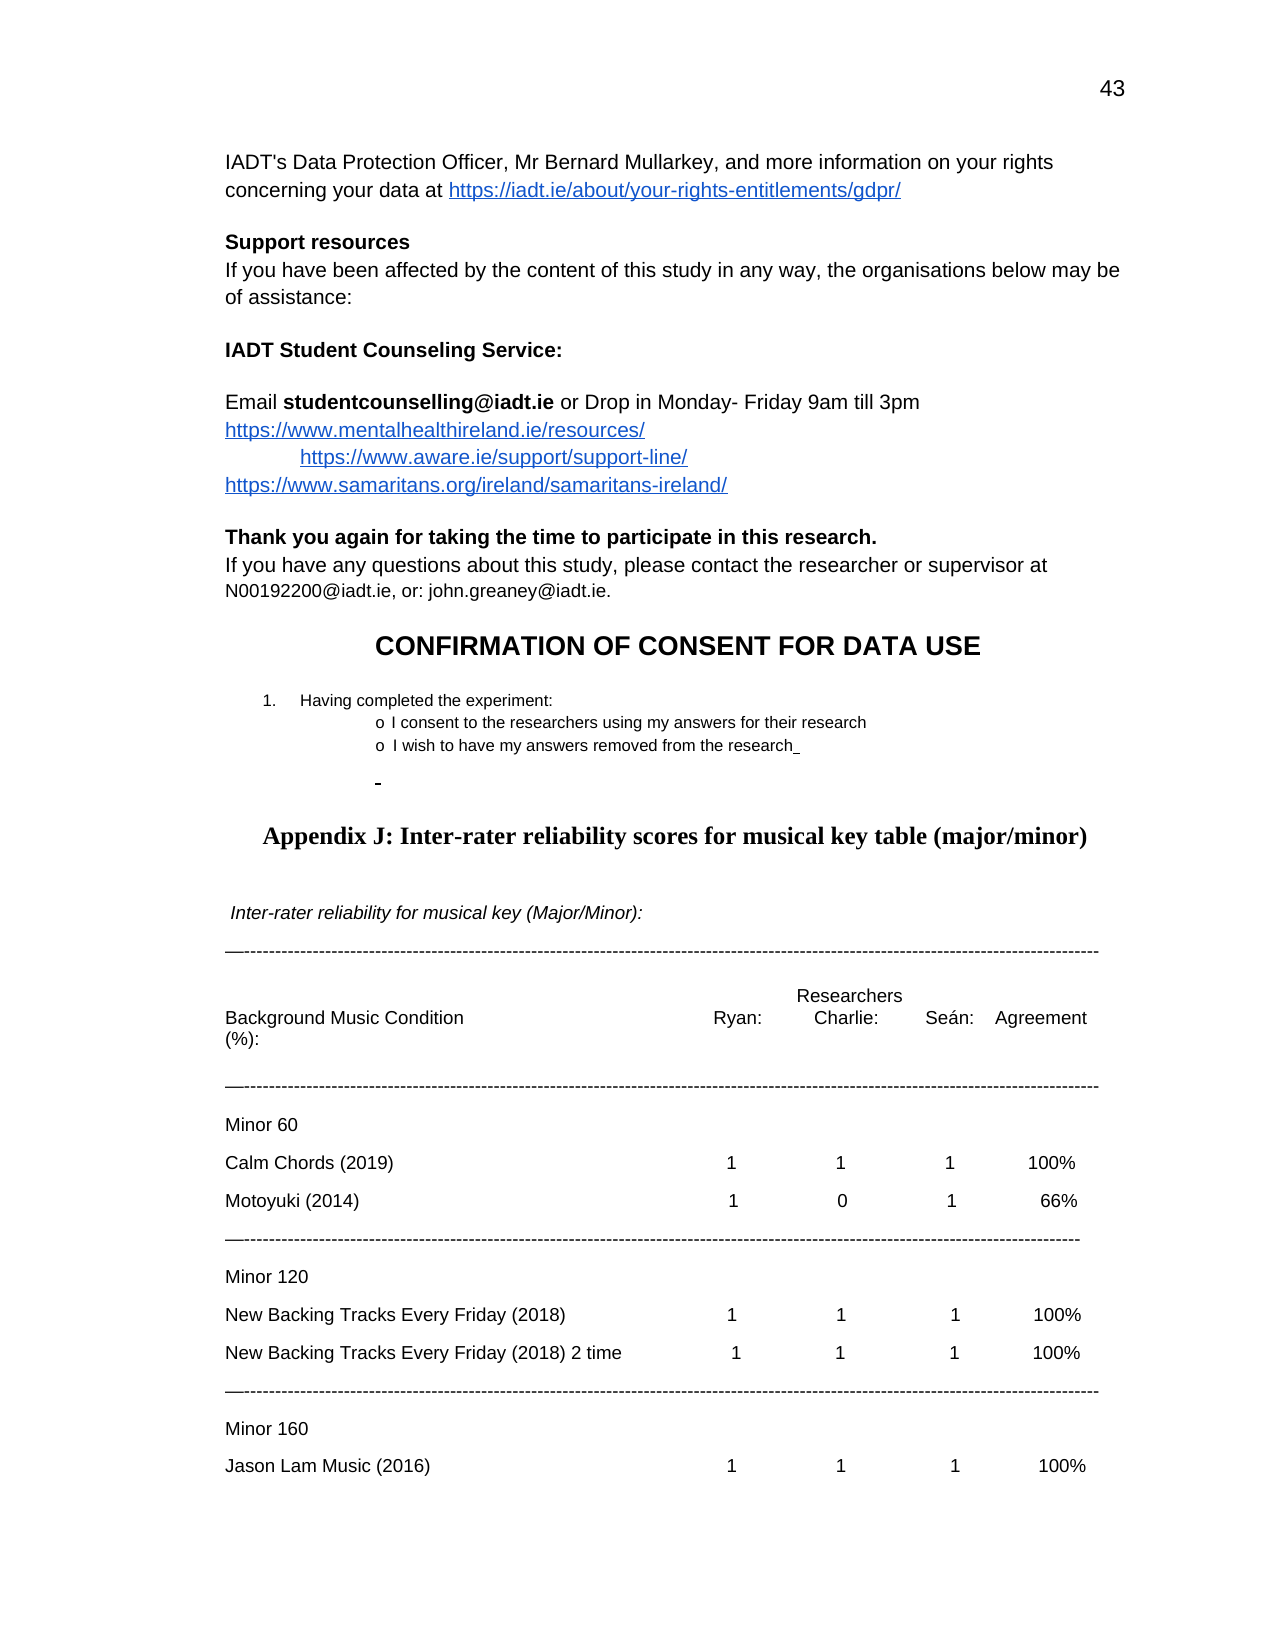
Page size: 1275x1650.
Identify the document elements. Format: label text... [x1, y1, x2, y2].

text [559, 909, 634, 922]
text o I consent to the researchers using my answers for their research [375, 712, 1125, 733]
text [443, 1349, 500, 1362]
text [225, 1387, 1125, 1400]
text Support resources If you have been affected by the content of this study in any way, the organisations below may be of assistance: [225, 230, 1125, 309]
text Calm Chords (2019) 1 1 1 100% [390, 1159, 1125, 1172]
text Minor 120 [225, 1273, 1125, 1286]
text Thank you again for taking the time to participate in this research. If you have any questions about this study, please contact the researcher or supervisor at N00192200@iadt.ie, or: john.greaney@iadt.ie. [225, 525, 1125, 601]
text IADT Student Counseling Service: [225, 337, 1125, 361]
text Motoyuki (2014) 1 0 1 66% [356, 1197, 1125, 1210]
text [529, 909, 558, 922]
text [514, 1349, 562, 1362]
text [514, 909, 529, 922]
text Researchers Background Music Condition Ryan: Charlie: Seán: Agreement (%): [225, 985, 1125, 1050]
text CONFIRMATION OF CONSENT FOR DATA USE [225, 629, 1125, 661]
text —----------------------------------------------------------------------------------------------------------------------------------------- [225, 1075, 1125, 1096]
text Minor 160 [225, 1425, 1125, 1438]
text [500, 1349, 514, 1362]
text Jason Lam Music (2016) 1 1 1 100% [225, 1463, 380, 1476]
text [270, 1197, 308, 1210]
text Minor 60 [225, 1121, 1125, 1134]
text Email studentcounselling@iadt.ie or Drop in Monday- Friday 9am till 3pm https://www.mentalhealthireland.ie/resources/ https://www.aware.ie/support/support-line/ https://www.samaritans.org/ireland/samaritans-ireland/ [225, 390, 1125, 496]
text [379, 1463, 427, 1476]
text Appendix J: Inter-rater reliability scores for musical key table (major/minor) [225, 821, 1125, 850]
text Jason Lam Music (2016) 1 1 1 100% [426, 1463, 1125, 1476]
text —----------------------------------------------------------------------------------------------------------------------------------------- [225, 947, 1125, 960]
text New Backing Tracks Every Friday (2018) 1 1 1 100% [562, 1311, 1125, 1324]
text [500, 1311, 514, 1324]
text Inter-rater reliability for musical key (Major/Minor): [632, 909, 1125, 922]
text New Backing Tracks Every Friday (2018) 2 time 1 1 1 100% [562, 1349, 1125, 1362]
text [225, 150, 1125, 201]
text 1. Having completed the experiment: [262, 690, 1125, 709]
text —-------------------------------------------------------------------------------------------------------------------------------------- [225, 1235, 1125, 1248]
text o I wish to have my answers removed from the research [375, 736, 1125, 757]
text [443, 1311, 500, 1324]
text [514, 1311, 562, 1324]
